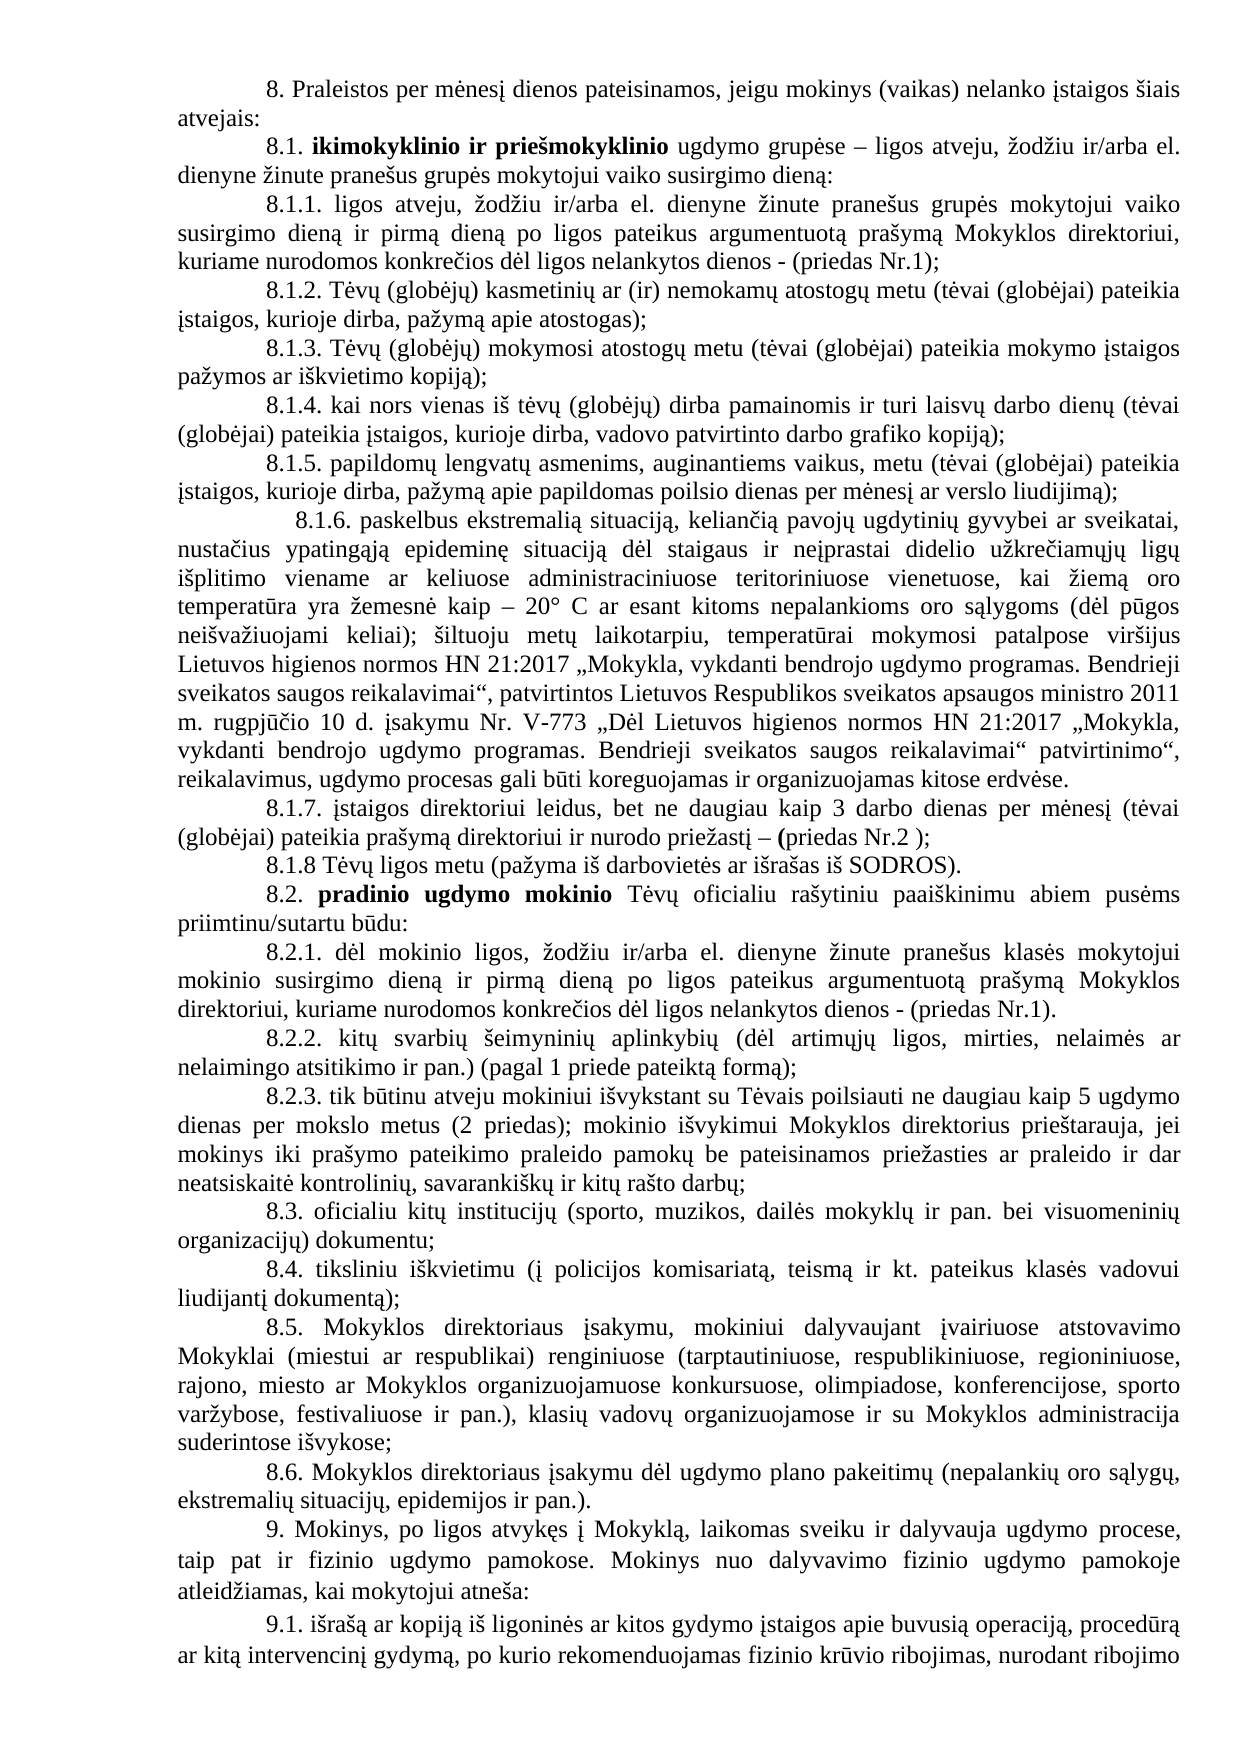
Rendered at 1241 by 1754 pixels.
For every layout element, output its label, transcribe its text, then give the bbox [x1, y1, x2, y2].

text 8.2.2. kitų svarbių šeimyninių aplinkybių (dėl artimųjų ligos, mirties, nelaimės ar nelaimingo atsitikimo ir pan.) (pagal 1 priede pateiktą formą); [177, 1023, 1181, 1081]
text 8.1.5. papildomų lengvatų asmenims, auginantiems vaikus, metu (tėvai (globėjai) pateikia įstaigos, kurioje dirba, pažymą apie papildomas poilsio dienas per mėnesį ar verslo liudijimą); [177, 448, 1181, 505]
text 8.6. Mokyklos direktoriaus įsakymu dėl ugdymo plano pakeitimų (nepalankių oro sąlygų, ekstremalių situacijų, epidemijos ir pan.). [177, 1457, 1181, 1514]
text 8.1. ikimokyklinio ir priešmokyklinio ugdymo grupėse – ligos atveju, žodžiu ir/arba el. dienyne žinute pranešus grupės mokytojui vaiko susirgimo dieną: [177, 131, 1181, 189]
text 8. Praleistos per mėnesį dienos pateisinamos, jeigu mokinys (vaikas) nelanko įstaigos šiais atvejais: [177, 74, 1181, 131]
text 8.1.2. Tėvų (globėjų) kasmetinių ar (ir) nemokamų atostogų metu (tėvai (globėjai) pateikia įstaigos, kurioje dirba, pažymą apie atostogas); [177, 275, 1181, 333]
text 8.1.8 Tėvų ligos metu (pažyma iš darbovietės ar išrašas iš SODROS). [177, 850, 1181, 879]
text 8.2.3. tik būtinu atveju mokiniui išvykstant su Tėvais poilsiauti ne daugiau kaip 5 ugdymo dienas per mokslo metus (2 priedas); mokinio išvykimui Mokyklos direktorius prieštarauja, jei mokinys iki prašymo pateikimo praleido pamokų be pateisinamos priežasties ar praleido ir dar neatsiskaitė kontrolinių, savarankiškų ir kitų rašto darbų; [177, 1081, 1181, 1196]
text 8.1.1. ligos atveju, žodžiu ir/arba el. dienyne žinute pranešus grupės mokytojui vaiko susirgimo dieną ir pirmą dieną po ligos pateikus argumentuotą prašymą Mokyklos direktoriui, kuriame nurodomos konkrečios dėl ligos nelankytos dienos - (priedas Nr.1); [177, 189, 1181, 275]
text 8.5. Mokyklos direktoriaus įsakymu, mokiniui dalyvaujant įvairiuose atstovavimo Mokyklai (miestui ar respublikai) renginiuose (tarptautiniuose, respublikiniuose, regioniniuose, rajono, miesto ar Mokyklos organizuojamuose konkursuose, olimpiadose, konferencijose, sporto varžybose, festivaliuose ir pan.), klasių vadovų organizuojamose ir su Mokyklos administracija suderintose išvykose; [177, 1312, 1181, 1456]
text 8.1.4. kai nors vienas iš tėvų (globėjų) dirba pamainomis ir turi laisvų darbo dienų (tėvai (globėjai) pateikia įstaigos, kurioje dirba, vadovo patvirtinto darbo grafiko kopiją); [177, 390, 1181, 448]
text 8.1.3. Tėvų (globėjų) mokymosi atostogų metu (tėvai (globėjai) pateikia mokymo įstaigos pažymos ar iškvietimo kopiją); [177, 333, 1181, 390]
text 8.1.6. paskelbus ekstremalią situaciją, keliančią pavojų ugdytinių gyvybei ar sveikatai, nustačius ypatingąją epideminę situaciją dėl staigaus ir neįprastai didelio užkrečiamųjų ligų išplitimo viename ar keliuose administraciniuose teritoriniuose vienetuose, kai žiemą oro temperatūra yra žemesnė kaip – 20° C ar esant kitoms nepalankioms oro sąlygoms (dėl pūgos neišvažiuojami keliai); šiltuoju metų laikotarpiu, temperatūrai mokymosi patalpose viršijus Lietuvos higienos normos HN 21:2017 „Mokykla, vykdanti bendrojo ugdymo programas. Bendrieji sveikatos saugos reikalavimai“, patvirtintos Lietuvos Respublikos sveikatos apsaugos ministro 2011 m. rugpjūčio 10 d. įsakymu Nr. V-773 „Dėl Lietuvos higienos normos HN 21:2017 „Mokykla, vykdanti bendrojo ugdymo programas. Bendrieji sveikatos saugos reikalavimai“ patvirtinimo“, reikalavimus, ugdymo procesas gali būti koreguojamas ir organizuojamas kitose erdvėse. [177, 505, 1181, 793]
text 8.4. tiksliniu iškvietimu (į policijos komisariatą, teismą ir kt. pateikus klasės vadovui liudijantį dokumentą); [177, 1254, 1181, 1312]
text 8.2. pradinio ugdymo mokinio Tėvų oficialiu rašytiniu paaiškinimu abiem pusėms priimtinu/sutartu būdu: [177, 879, 1181, 937]
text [177, 1609, 1181, 1668]
text 8.3. oficialiu kitų institucijų (sporto, muzikos, dailės mokyklų ir pan. bei visuomeninių organizacijų) dokumentu; [177, 1196, 1181, 1254]
list 9. Mokinys, po ligos atvykęs į Mokyklą, laikomas sveiku ir dalyvauja ugdymo procese, taip pat ir fizinio ugdymo pamokose. Mokinys nuo dalyvavimo fizinio ugdymo pamokoje atleidžiamas, kai mokytojui atneša: [177, 1514, 1181, 1605]
text 8.2.1. dėl mokinio ligos, žodžiu ir/arba el. dienyne žinute pranešus klasės mokytojui mokinio susirgimo dieną ir pirmą dieną po ligos pateikus argumentuotą prašymą Mokyklos direktoriui, kuriame nurodomos konkrečios dėl ligos nelankytos dienos - (priedas Nr.1). [177, 937, 1181, 1023]
text 8.1.7. įstaigos direktoriui leidus, bet ne daugiau kaip 3 darbo dienas per mėnesį (tėvai (globėjai) pateikia prašymą direktoriui ir nurodo priežastį – (priedas Nr.2 ); [177, 793, 1181, 850]
